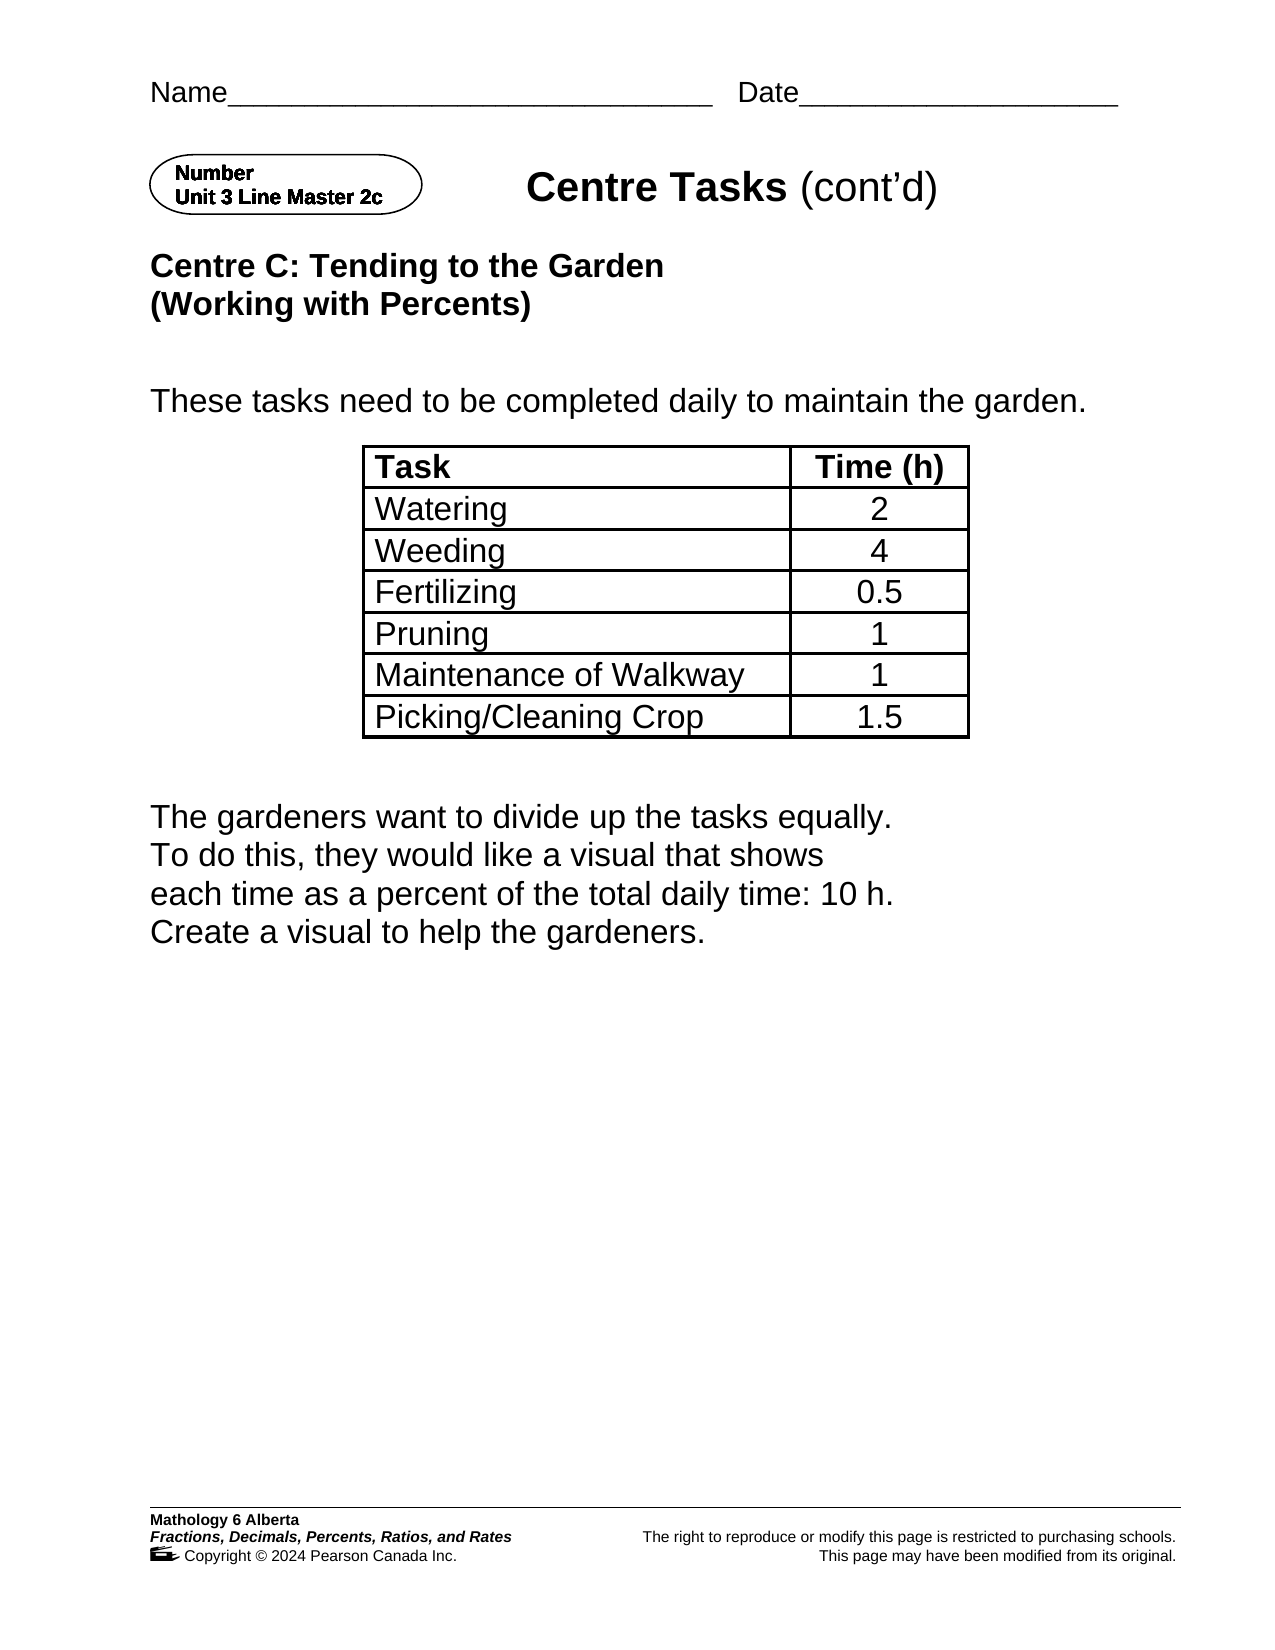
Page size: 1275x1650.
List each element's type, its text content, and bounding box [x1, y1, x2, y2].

text These tasks need to be completed daily to maintain the garden. [150, 381, 1181, 419]
table_cell 4 [792, 531, 967, 569]
table_cell 1 [792, 614, 967, 652]
table_header Time (h) [792, 448, 967, 486]
table_cell Watering [365, 489, 789, 528]
table_cell 1 [792, 655, 967, 694]
table_cell 2 [792, 489, 967, 528]
text The gardeners want to divide up the tasks equally. To do this, they would like a visual that shows each time as a percent of the total daily time: 10 h. [150, 797, 1181, 912]
table_cell Weeding [365, 531, 789, 569]
text Create a visual to help the gardeners. [150, 912, 1181, 950]
table_cell Pruning [365, 614, 789, 652]
table_cell Fertilizing [365, 572, 789, 611]
table_cell 1.5 [792, 697, 967, 735]
table_header Task [365, 448, 789, 486]
text Centre C: Tending to the Garden (Working with Percents) [150, 246, 1181, 323]
table_cell Maintenance of Walkway [365, 655, 789, 694]
table_cell Picking/Cleaning Crop [365, 697, 789, 735]
table_cell 0.5 [792, 572, 967, 611]
picture [150, 1546, 180, 1561]
